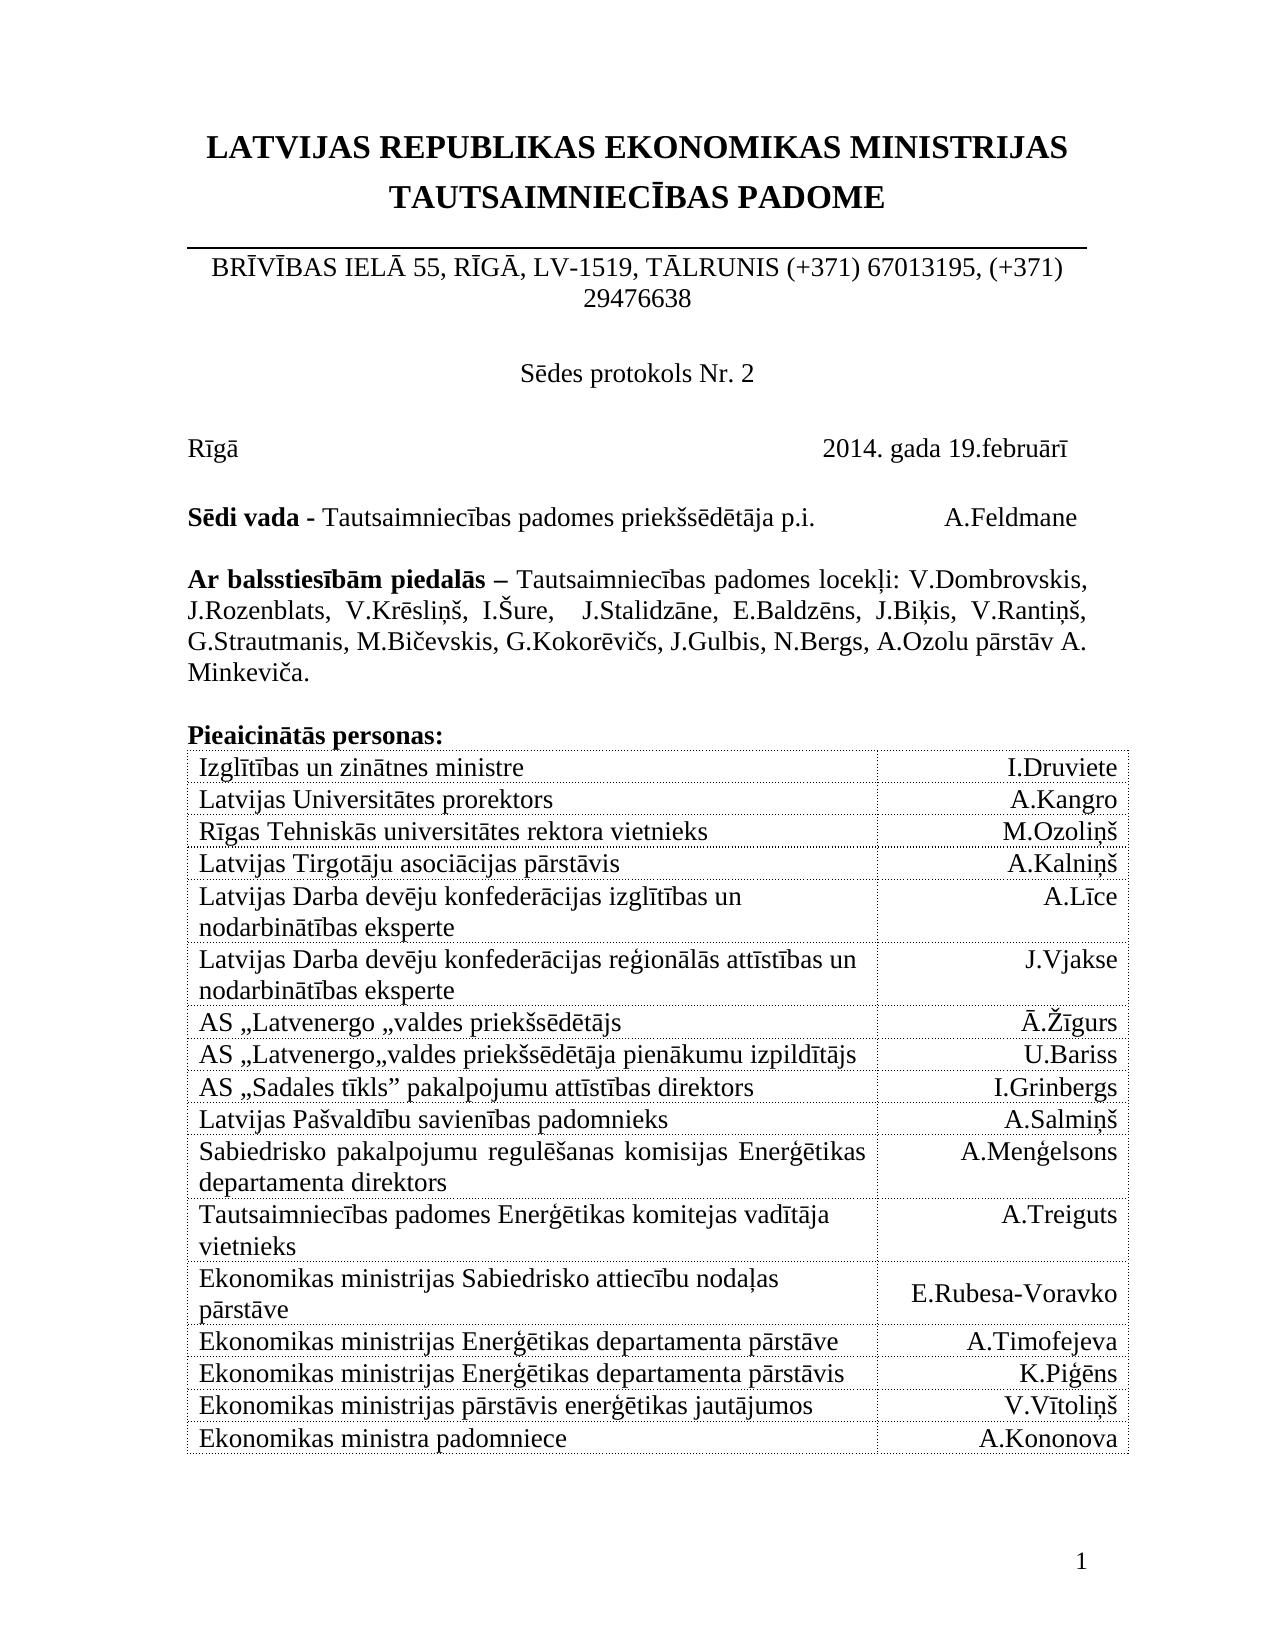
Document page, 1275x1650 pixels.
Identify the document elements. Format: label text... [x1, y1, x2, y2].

subtitle Ar balsstiesībām piedalās – Tautsaimniecības padomes locekļi: V.Dombrovskis, J.Rozenblats, V.Krēsliņš, I.Šure, J.Stalidzāne, E.Baldzēns, J.Biķis, V.Rantiņš, G.Strautmanis, M.Bičevskis, G.Kokorēvičs, J.Gulbis, N.Bergs, A.Ozolu pārstāv A. Minkeviča. [187, 563, 1088, 688]
table_cell Latvijas Darba devēju konfederācijas reģionālās attīstības un nodarbinātības eksperte [187, 942, 878, 1005]
table_cell J.Vjakse [878, 942, 1129, 1005]
table_cell AS „Latvenergo „valdes priekšsēdētājs [187, 1005, 878, 1037]
table_cell Ekonomikas ministrijas Sabiedrisko attiecību nodaļas pārstāve [187, 1261, 878, 1324]
table_cell Rīgas Tehniskās universitātes rektora vietnieks [187, 814, 878, 846]
table_cell AS „Latvenergo„valdes priekšsēdētāja pienākumu izpildītājs [187, 1038, 878, 1070]
text Rīgā 2014. gada 19.februārī [187, 432, 1103, 463]
table_cell Latvijas Pašvaldību savienības padomnieks [187, 1102, 878, 1134]
table_cell A.Kangro [878, 782, 1129, 814]
table_cell Latvijas Darba devēju konfederācijas izglītības un nodarbinātības eksperte [187, 879, 878, 942]
text Sēdi vada - Tautsaimniecības padomes priekšsēdētāja p.i. A.Feldmane [187, 501, 1132, 532]
table_cell I.Grinbergs [878, 1070, 1129, 1102]
table_cell A.Treiguts [878, 1198, 1129, 1261]
table_cell Tautsaimniecības padomes Enerģētikas komitejas vadītāja vietnieks [187, 1198, 878, 1261]
table_cell A.Timofejeva [878, 1324, 1129, 1356]
table_cell U.Bariss [878, 1038, 1129, 1070]
table_cell Ekonomikas ministra padomniece [187, 1421, 878, 1453]
table_cell A.Salmiņš [878, 1102, 1129, 1134]
table_cell AS „Sadales tīkls” pakalpojumu attīstības direktors [187, 1070, 878, 1102]
table_cell A.Līce [878, 879, 1129, 942]
table_cell Sabiedrisko pakalpojumu regulēšanas komisijas Enerģētikas departamenta direktors [187, 1134, 878, 1197]
table_header Izglītības un zinātnes ministre [187, 750, 878, 782]
text Sēdes protokols Nr. 2 [187, 357, 1087, 388]
text Brīvības IELĀ 55, RĪGĀ, LV-1519, TĀLRUNIS (+371) 67013195, (+371) 29476638 [187, 249, 1087, 314]
table_cell Ekonomikas ministrijas pārstāvis enerģētikas jautājumos [187, 1389, 878, 1421]
table_cell Ekonomikas ministrijas Enerģētikas departamenta pārstāve [187, 1324, 878, 1356]
table_cell A.Kalniņš [878, 846, 1129, 879]
table_cell M.Ozoliņš [878, 814, 1129, 846]
table_cell Latvijas Universitātes prorektors [187, 782, 878, 814]
table_cell V.Vītoliņš [878, 1389, 1129, 1421]
table_cell K.Piģēns [878, 1356, 1129, 1388]
table_header I.Druviete [878, 750, 1129, 782]
table_cell Ā.Žīgurs [878, 1005, 1129, 1037]
subtitle Pieaicinātās personas: [187, 719, 1087, 750]
table_cell Ekonomikas ministrijas Enerģētikas departamenta pārstāvis [187, 1356, 878, 1388]
subtitle TAUTSAIMNIECĪBAS PADOME [187, 178, 1087, 216]
table_cell A.Kononova [878, 1421, 1129, 1453]
table_cell E.Rubesa-Voravko [878, 1261, 1129, 1324]
table_cell Latvijas Tirgotāju asociācijas pārstāvis [187, 846, 878, 879]
table_cell A.Menģelsons [878, 1134, 1129, 1197]
subtitle Latvijas republikas EKONOMIKAS MINISTRIJAS [187, 127, 1087, 165]
